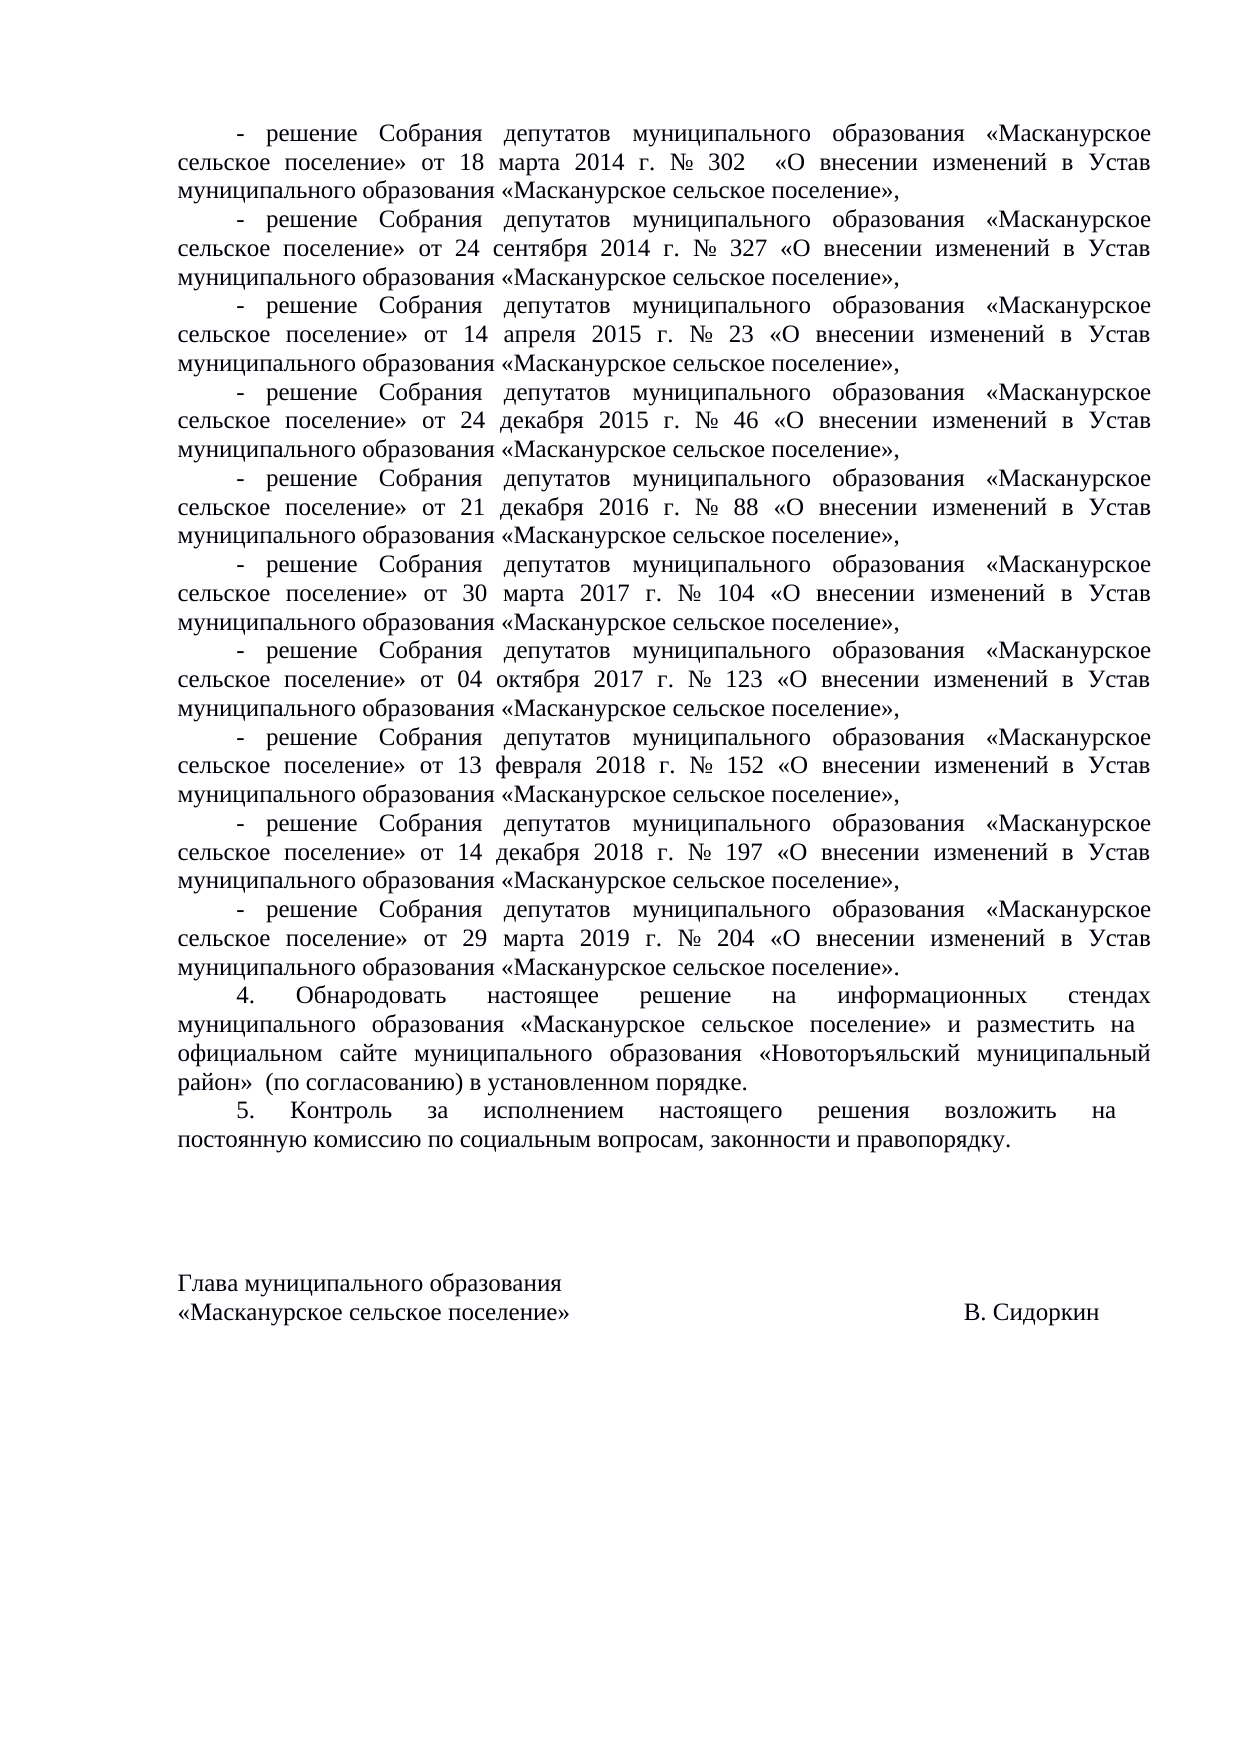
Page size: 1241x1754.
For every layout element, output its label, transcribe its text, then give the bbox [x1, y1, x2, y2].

text 5. Контроль за исполнением настоящего решения возложить на постоянную комиссию по социальным вопросам, законности и правопорядку. [177, 1096, 1152, 1153]
text 4. Обнародовать настоящее решение на информационных стендах муниципального образования «Масканурское сельское поселение» и разместить на официальном сайте муниципального образования «Новоторъяльский муниципальный район» (по согласованию) в установленном порядке. [177, 981, 1152, 1096]
list - решение Собрания депутатов муниципального образования «Масканурское сельское поселение» от 24 декабря 2015 г. № 46 «О внесении изменений в Устав муниципального образования «Масканурское сельское поселение», [177, 377, 1152, 463]
list - решение Собрания депутатов муниципального образования «Масканурское сельское поселение» от 13 февраля 2018 г. № 152 «О внесении изменений в Устав муниципального образования «Масканурское сельское поселение», [177, 722, 1152, 808]
list - решение Собрания депутатов муниципального образования «Масканурское сельское поселение» от 21 декабря 2016 г. № 88 «О внесении изменений в Устав муниципального образования «Масканурское сельское поселение», [177, 463, 1152, 549]
list - решение Собрания депутатов муниципального образования «Масканурское сельское поселение» от 18 марта 2014 г. № 302 «О внесении изменений в Устав муниципального образования «Масканурское сельское поселение», [177, 118, 1152, 204]
text «Масканурское сельское поселение» В. Сидоркин [177, 1297, 1152, 1326]
text Глава муниципального образования [177, 1268, 1152, 1297]
list - решение Собрания депутатов муниципального образования «Масканурское сельское поселение» от 29 марта 2019 г. № 204 «О внесении изменений в Устав муниципального образования «Масканурское сельское поселение». [177, 894, 1152, 981]
list - решение Собрания депутатов муниципального образования «Масканурское сельское поселение» от 30 марта 2017 г. № 104 «О внесении изменений в Устав муниципального образования «Масканурское сельское поселение», [177, 549, 1152, 636]
list - решение Собрания депутатов муниципального образования «Масканурское сельское поселение» от 24 сентября 2014 г. № 327 «О внесении изменений в Устав муниципального образования «Масканурское сельское поселение», [177, 204, 1152, 291]
list - решение Собрания депутатов муниципального образования «Масканурское сельское поселение» от 14 декабря 2018 г. № 197 «О внесении изменений в Устав муниципального образования «Масканурское сельское поселение», [177, 808, 1152, 894]
list - решение Собрания депутатов муниципального образования «Масканурское сельское поселение» от 04 октября 2017 г. № 123 «О внесении изменений в Устав муниципального образования «Масканурское сельское поселение», [177, 636, 1152, 722]
list - решение Собрания депутатов муниципального образования «Масканурское сельское поселение» от 14 апреля 2015 г. № 23 «О внесении изменений в Устав муниципального образования «Масканурское сельское поселение», [177, 291, 1152, 377]
